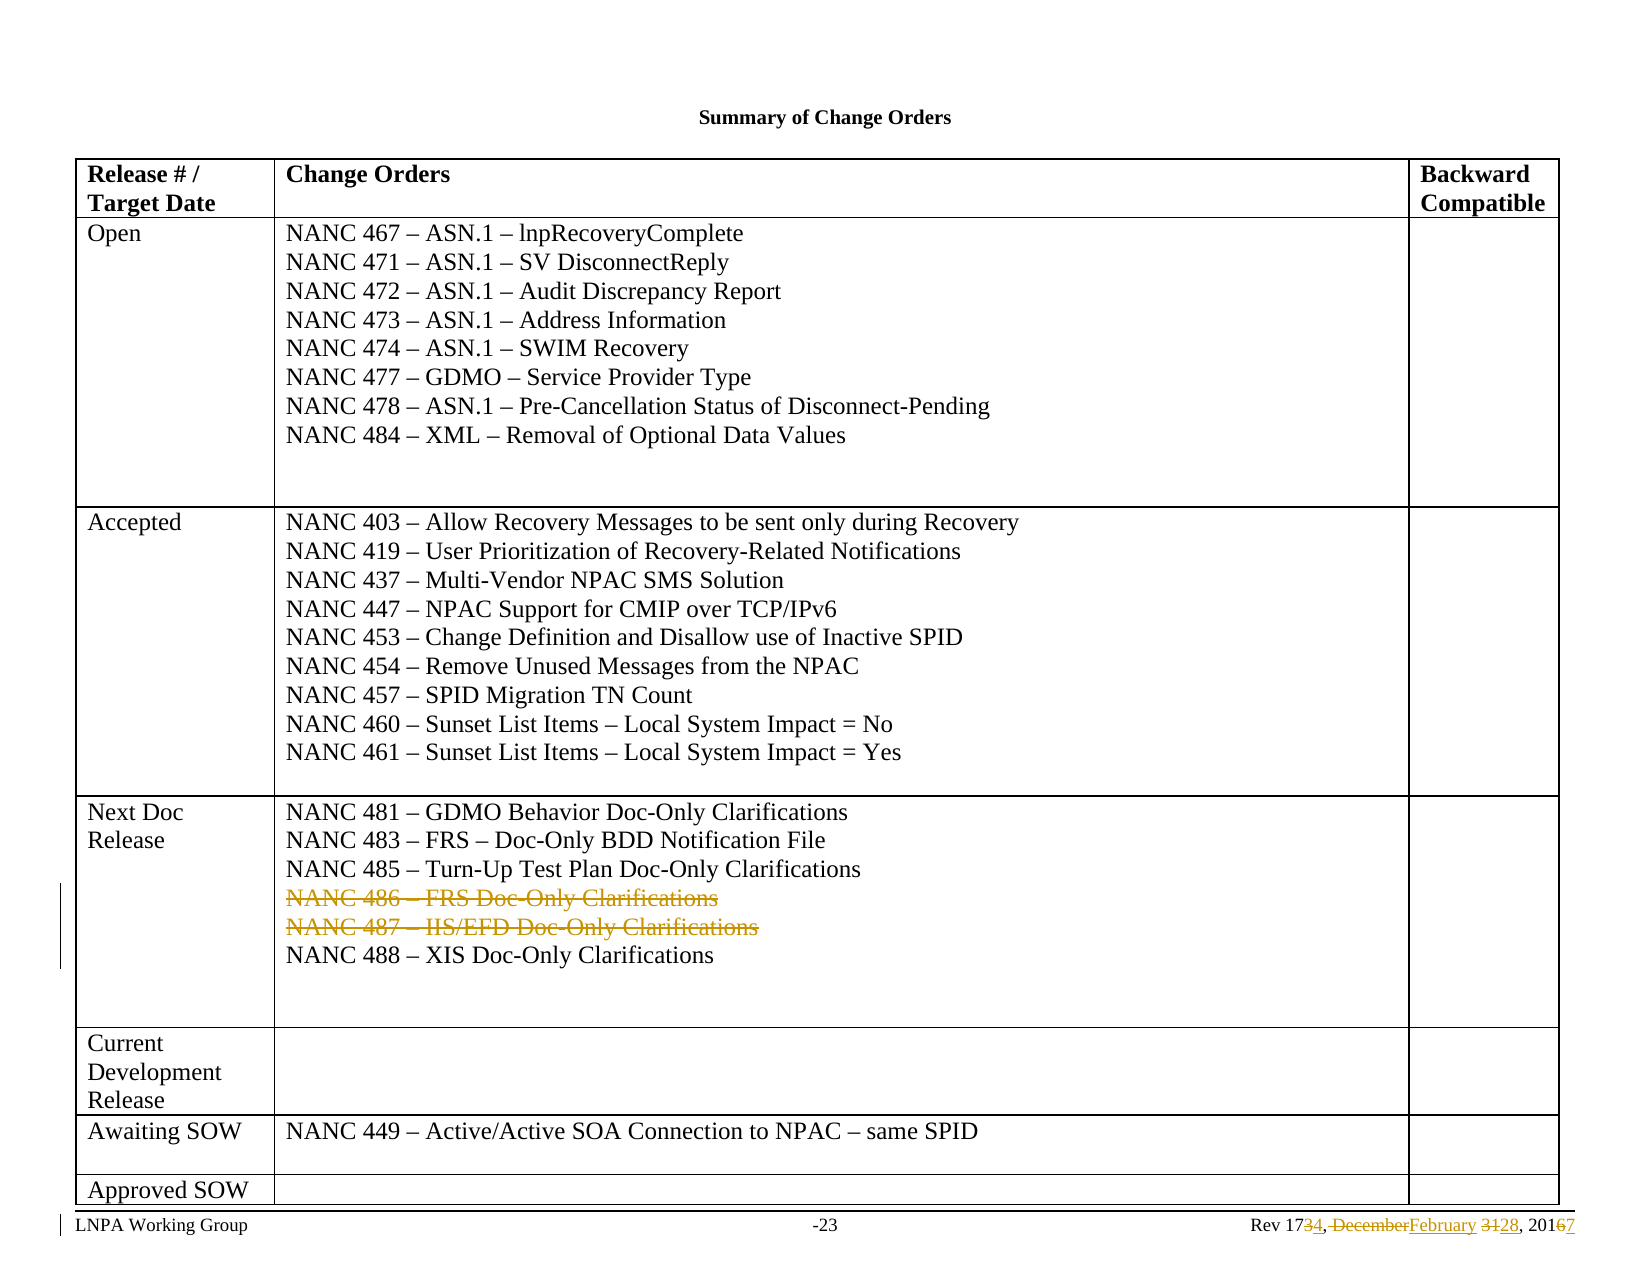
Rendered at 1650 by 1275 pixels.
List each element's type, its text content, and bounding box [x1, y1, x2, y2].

table_header Release # / Target Date [77, 160, 274, 217]
table_cell [1410, 1028, 1558, 1114]
subtitle Summary of Change Orders [75, 105, 1575, 129]
table_cell [1410, 1116, 1558, 1173]
table_cell NANC 449 – Active/Active SOA Connection to NPAC – same SPID [275, 1116, 1408, 1173]
table_cell [1410, 218, 1558, 506]
table_cell Approved SOW [77, 1175, 274, 1204]
table_cell NANC 403 – Allow Recovery Messages to be sent only during Recovery NANC 419 – User Prioritization of Recovery-Related Notifications NANC 437 – Multi-Vendor NPAC SMS Solution NANC 447 – NPAC Support for CMIP over TCP/IPv6 NANC 453 – Change Definition and Disallow use of Inactive SPID NANC 454 – Remove Unused Messages from the NPAC NANC 457 – SPID Migration TN Count NANC 460 – Sunset List Items – Local System Impact = No NANC 461 – Sunset List Items – Local System Impact = Yes [275, 508, 1408, 795]
table_cell [1410, 508, 1558, 795]
table_header Change Orders [275, 160, 1408, 217]
table_header Backward Compatible [1410, 160, 1558, 217]
table_cell Accepted [77, 508, 274, 795]
table_cell [275, 1028, 1408, 1114]
table_cell Open [77, 218, 274, 506]
table_cell [275, 1175, 1408, 1204]
table_cell Awaiting SOW [77, 1116, 274, 1173]
table_cell NANC 481 – GDMO Behavior Doc-Only Clarifications NANC 483 – FRS – Doc-Only BDD Notification File NANC 485 – Turn-Up Test Plan Doc-Only Clarifications NANC 488 – XIS Doc-Only Clarifications [275, 797, 1408, 1027]
table_cell [1410, 797, 1558, 1027]
table_cell NANC 467 – ASN.1 – lnpRecoveryComplete NANC 471 – ASN.1 – SV DisconnectReply NANC 472 – ASN.1 – Audit Discrepancy Report NANC 473 – ASN.1 – Address Information NANC 474 – ASN.1 – SWIM Recovery NANC 477 – GDMO – Service Provider Type NANC 478 – ASN.1 – Pre-Cancellation Status of Disconnect-Pending NANC 484 – XML – Removal of Optional Data Values [275, 218, 1408, 506]
table_cell Current Development Release [77, 1028, 274, 1114]
table_cell Next Doc Release [77, 797, 274, 1027]
table_cell [1410, 1175, 1558, 1204]
